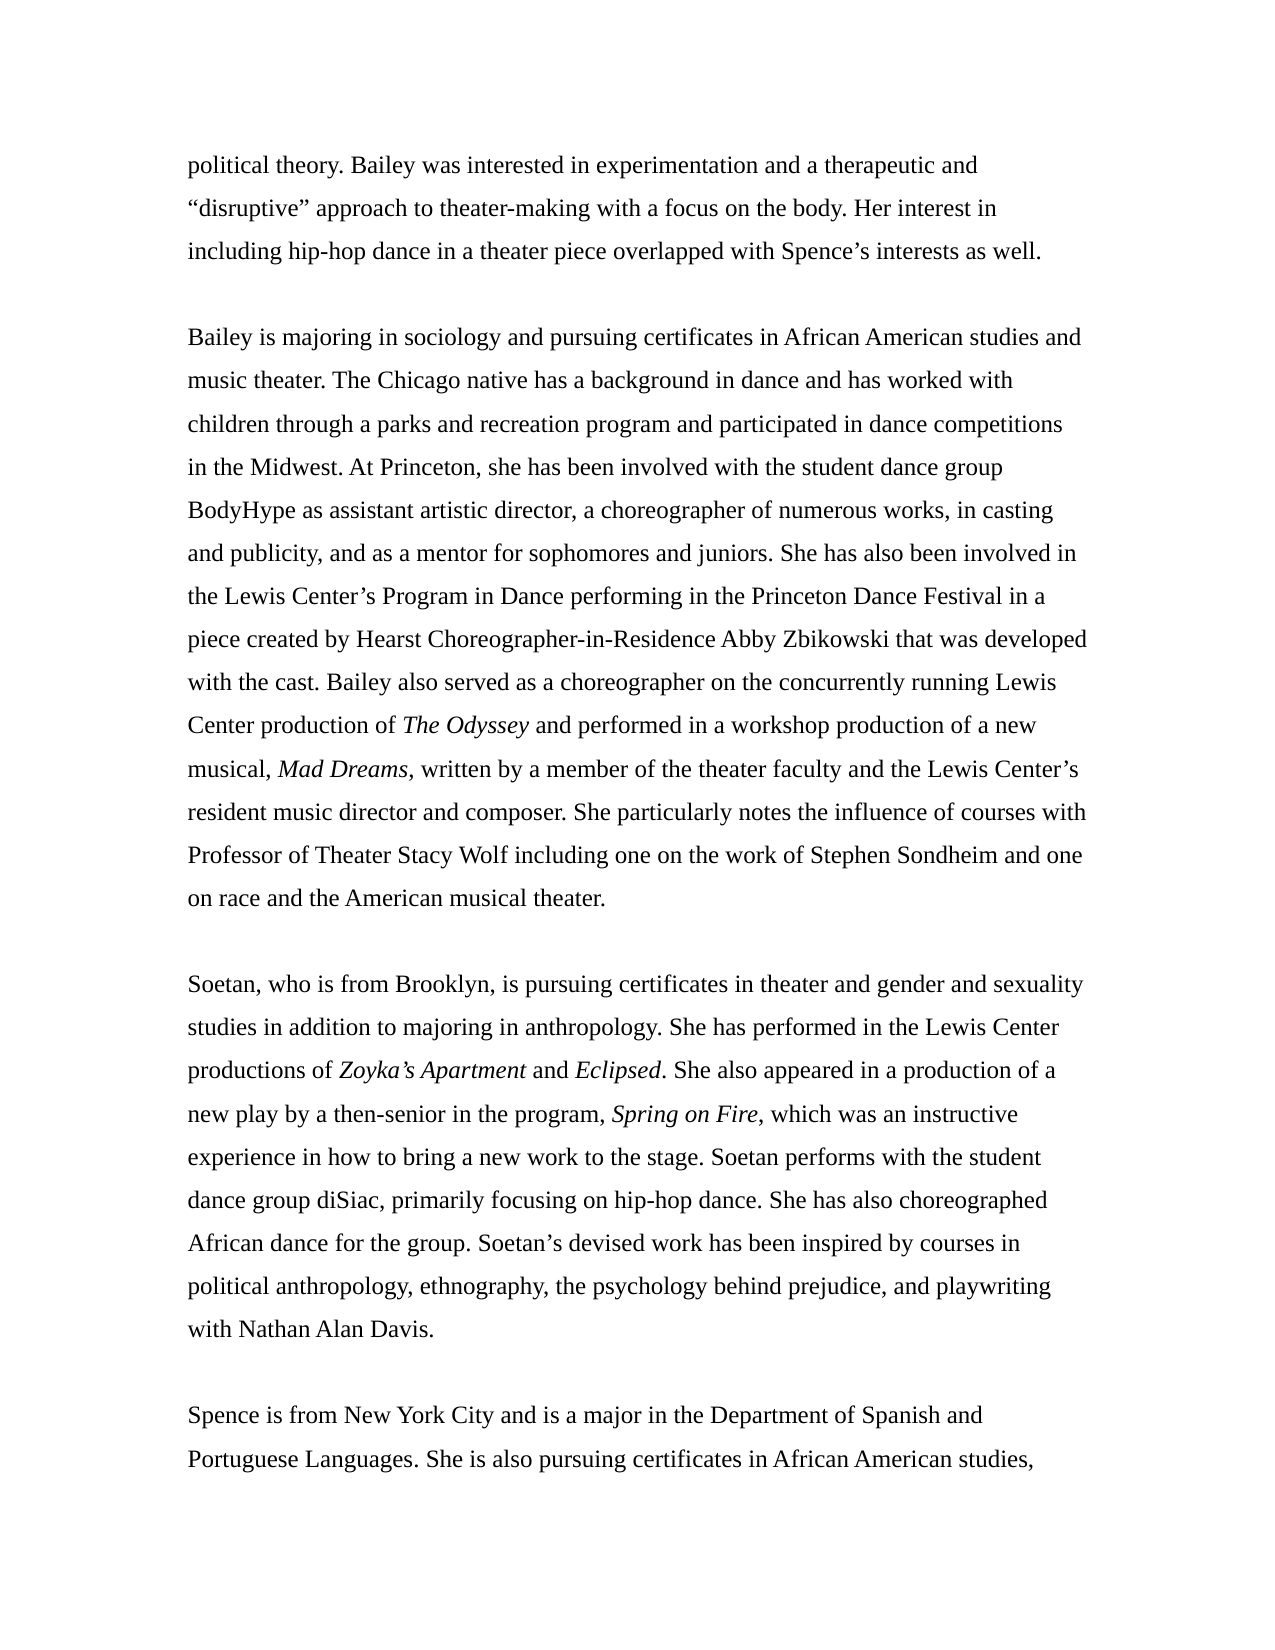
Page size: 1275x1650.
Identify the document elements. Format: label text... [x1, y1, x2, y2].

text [187, 1401, 1087, 1472]
text Bailey is majoring in sociology and pursuing certificates in African American studies and music theater. The Chicago native has a background in dance and has worked with children through a parks and recreation program and participated in dance competitions in the Midwest. At Princeton, she has been involved with the student dance group BodyHype as assistant artistic director, a choreographer of numerous works, in casting and publicity, and as a mentor for sophomores and juniors. She has also been involved in the Lewis Center’s Program in Dance performing in the Princeton Dance Festival in a piece created by Hearst Choreographer-in-Residence Abby Zbikowski that was developed with the cast. Bailey also served as a choreographer on the concurrently running Lewis Center production of The Odyssey and performed in a workshop production of a new musical, Mad Dreams, written by a member of the theater faculty and the Lewis Center’s resident music director and composer. She particularly notes the influence of courses with Professor of Theater Stacy Wolf including one on the work of Stephen Sondheim and one on race and the American musical theater. [187, 322, 1087, 912]
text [187, 150, 1087, 265]
text Soetan, who is from Brooklyn, is pursuing certificates in theater and gender and sexuality studies in addition to majoring in anthropology. She has performed in the Lewis Center productions of Zoyka’s Apartment and Eclipsed. She also appeared in a production of a new play by a then-senior in the program, Spring on Fire, which was an instructive experience in how to bring a new work to the stage. Soetan performs with the student dance group diSiac, primarily focusing on hip-hop dance. She has also choreographed African dance for the group. Soetan’s devised work has been inspired by courses in political anthropology, ethnography, the psychology behind prejudice, and playwriting with Nathan Alan Davis. [187, 969, 1087, 1343]
